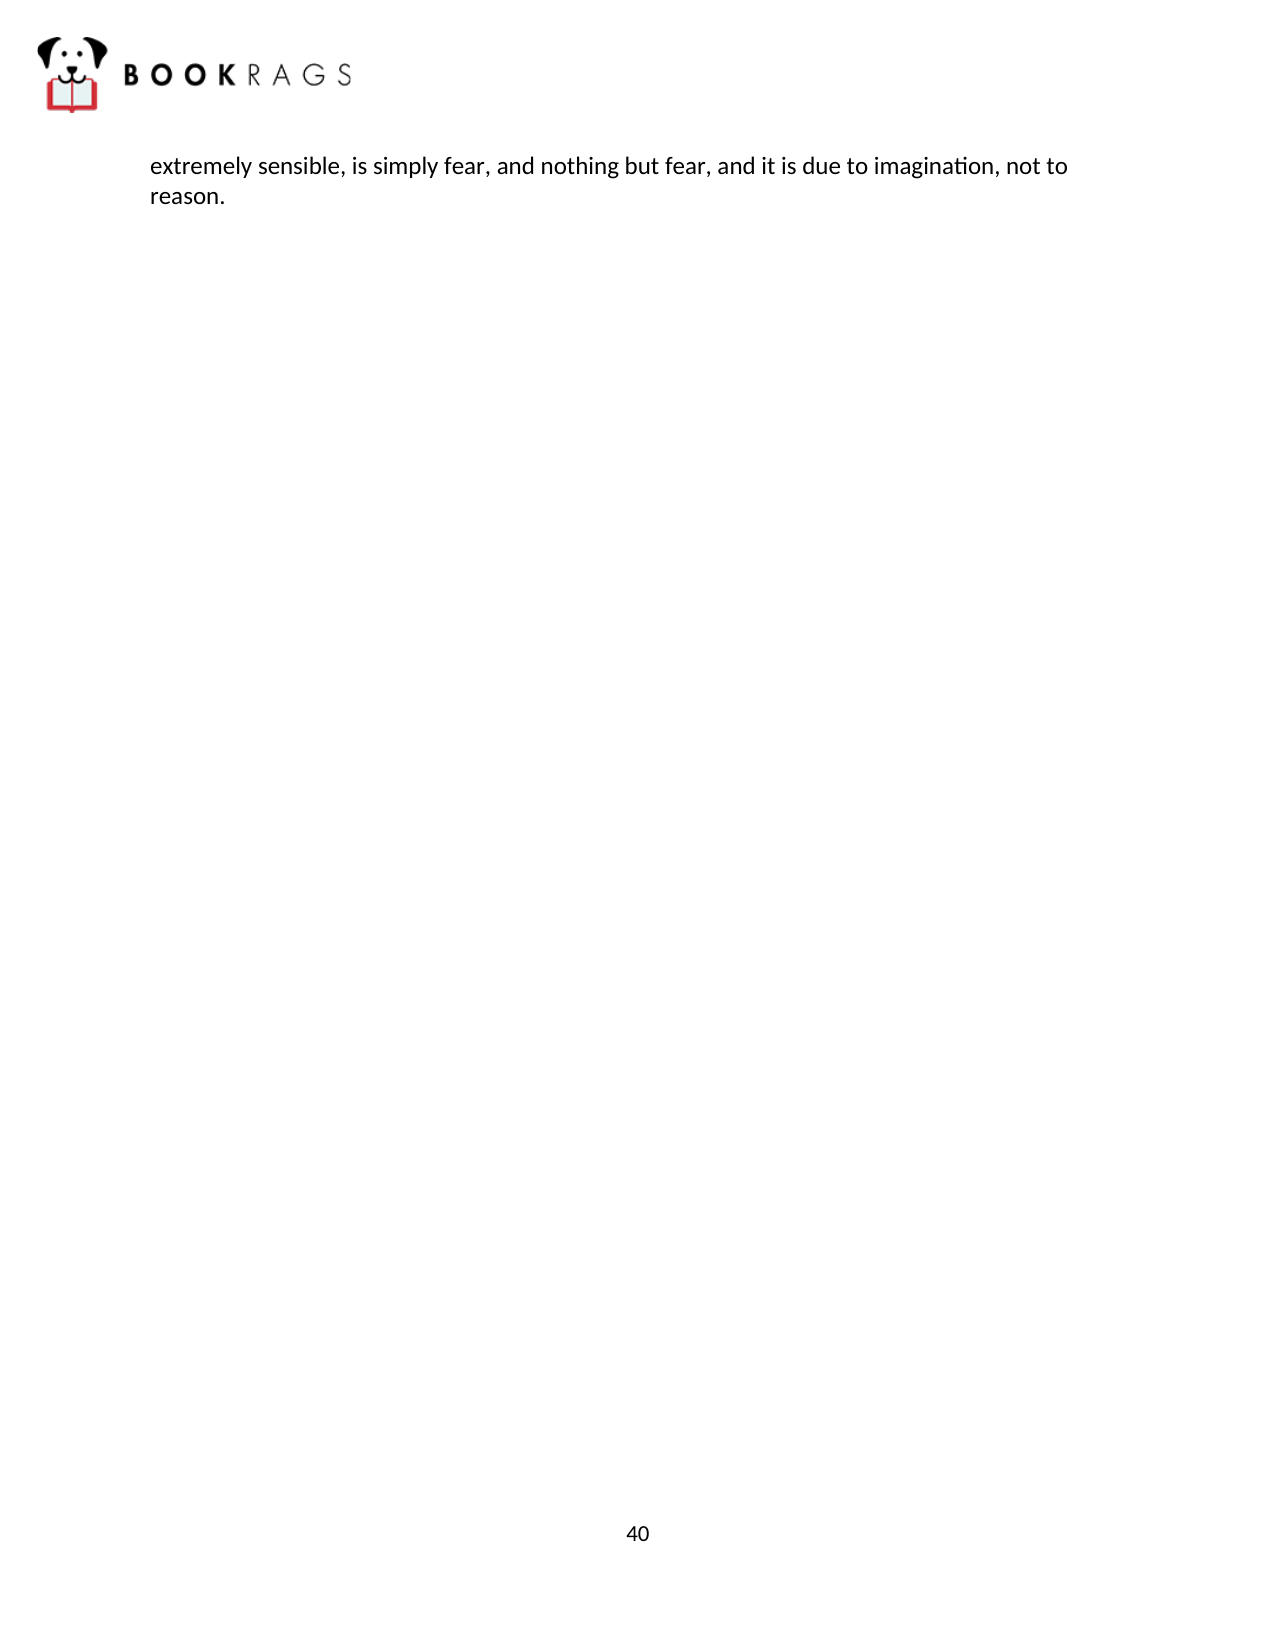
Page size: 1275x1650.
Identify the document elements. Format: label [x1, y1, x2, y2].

picture [37, 37, 351, 113]
text [150, 150, 1125, 211]
